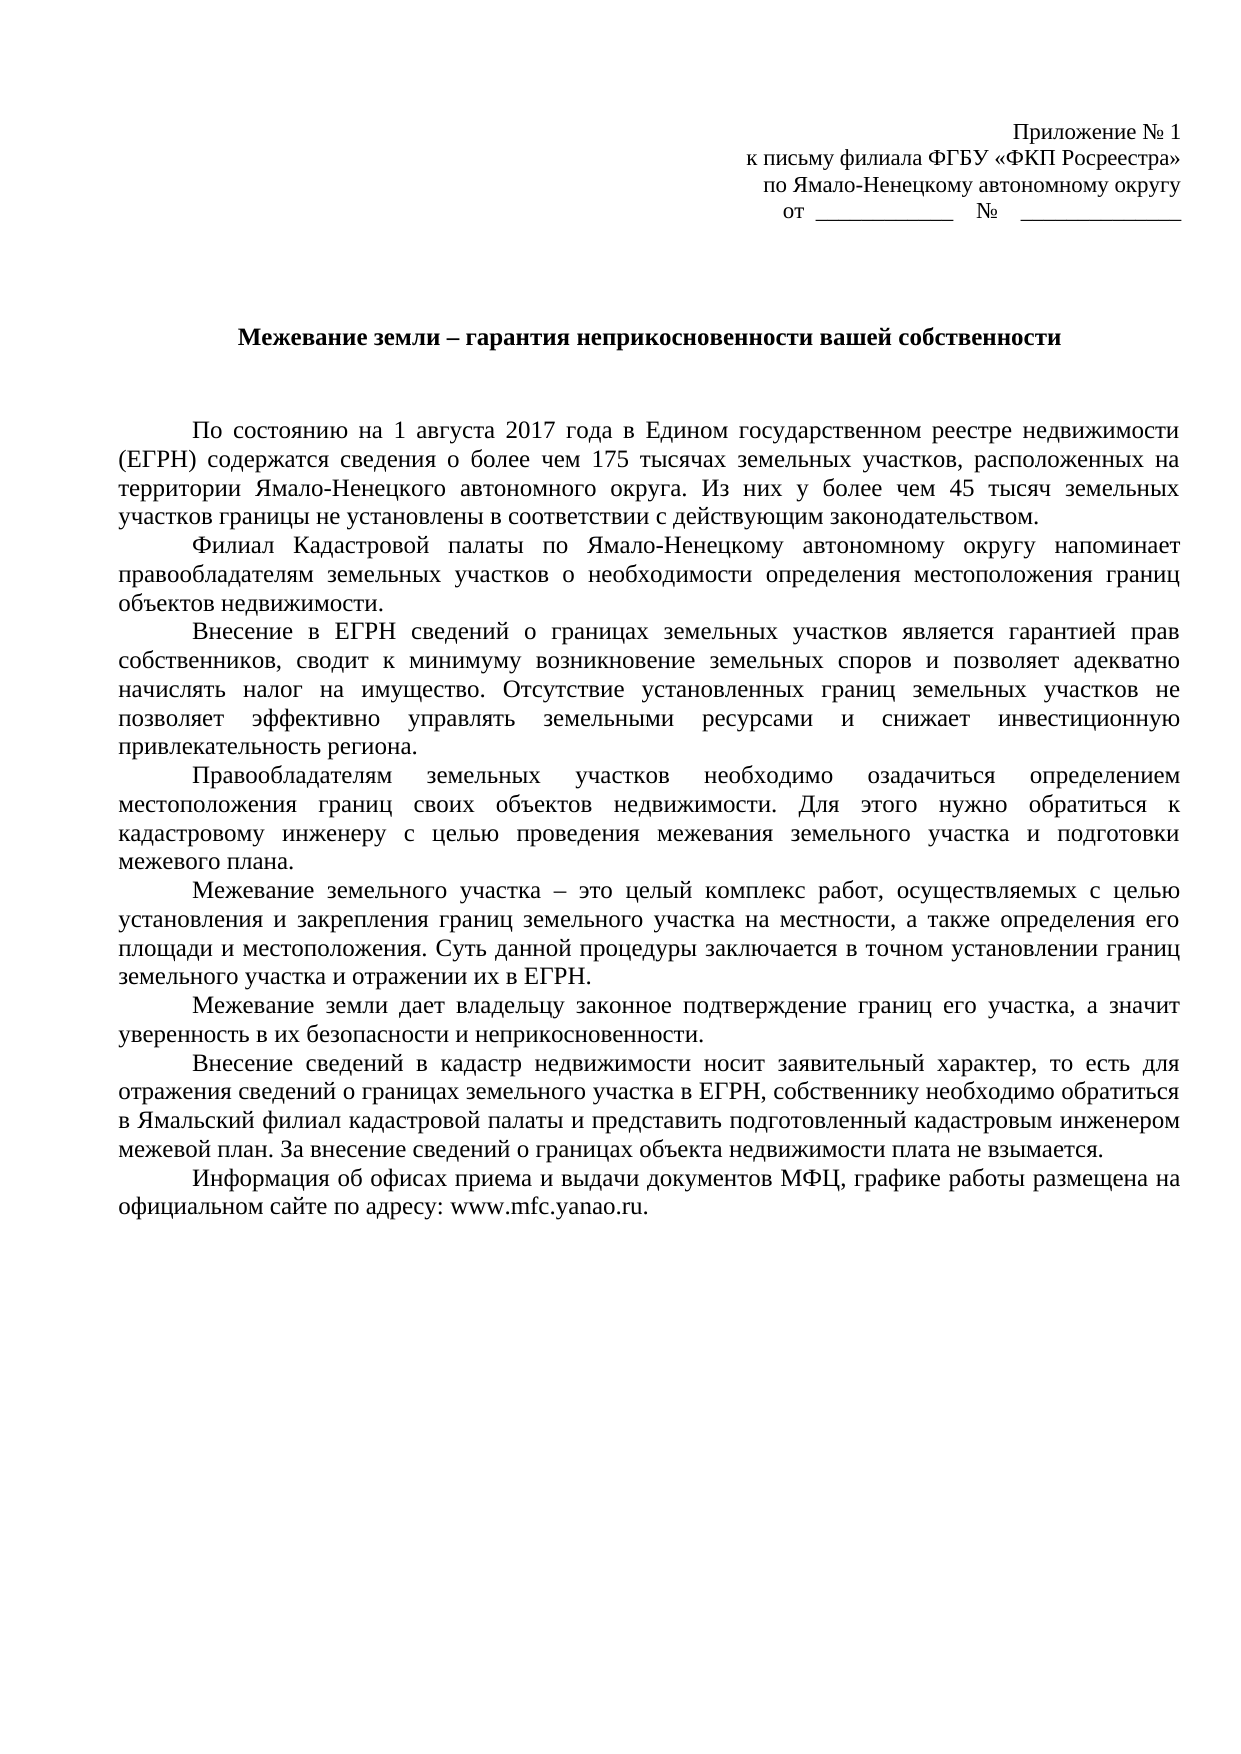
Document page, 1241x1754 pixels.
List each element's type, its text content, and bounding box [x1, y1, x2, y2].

text Филиал Кадастровой палаты по Ямало-Ненецкому автономному округу напоминает правообладателям земельных участков о необходимости определения местоположения границ объектов недвижимости. [118, 530, 1181, 616]
text к письму филиала ФГБУ «ФКП Росреестра» [118, 144, 1181, 171]
text от ____________ № ______________ [118, 197, 1181, 223]
text Межевание земельного участка – это целый комплекс работ, осуществляемых с целью установления и закрепления границ земельного участка на местности, а также определения его площади и местоположения. Суть данной процедуры заключается в точном установлении границ земельного участка и отражении их в ЕГРН. [118, 875, 1181, 990]
text Межевание земли – гарантия неприкосновенности вашей собственности [118, 322, 1181, 351]
text Информация об офисах приема и выдачи документов МФЦ, графике работы размещена на официальном сайте по адресу: www.mfc.yanao.ru. [118, 1163, 1181, 1220]
text Правообладателям земельных участков необходимо озадачиться определением местоположения границ своих объектов недвижимости. Для этого нужно обратиться к кадастровому инженеру с целью проведения межевания земельного участка и подготовки межевого плана. [118, 760, 1181, 875]
text Внесение в ЕГРН сведений о границах земельных участков является гарантией прав собственников, сводит к минимуму возникновение земельных споров и позволяет адекватно начислять налог на имущество. Отсутствие установленных границ земельных участков не позволяет эффективно управлять земельными ресурсами и снижает инвестиционную привлекательность региона. [118, 616, 1181, 760]
text по Ямало-Ненецкому автономному округу [118, 171, 1181, 197]
text Внесение сведений в кадастр недвижимости носит заявительный характер, то есть для отражения сведений о границах земельного участка в ЕГРН, собственнику необходимо обратиться в Ямальский филиал кадастровой палаты и представить подготовленный кадастровым инженером межевой план. За внесение сведений о границах объекта недвижимости плата не взымается. [118, 1048, 1181, 1163]
text По состоянию на 1 августа 2017 года в Едином государственном реестре недвижимости (ЕГРН) содержатся сведения о более чем 175 тысячах земельных участков, расположенных на территории Ямало-Ненецкого автономного округа. Из них у более чем 45 тысяч земельных участков границы не установлены в соответствии с действующим законодательством. [118, 415, 1181, 530]
text Приложение № 1 [118, 118, 1181, 144]
text Межевание земли дает владельцу законное подтверждение границ его участка, а значит уверенность в их безопасности и неприкосновенности. [118, 990, 1181, 1048]
